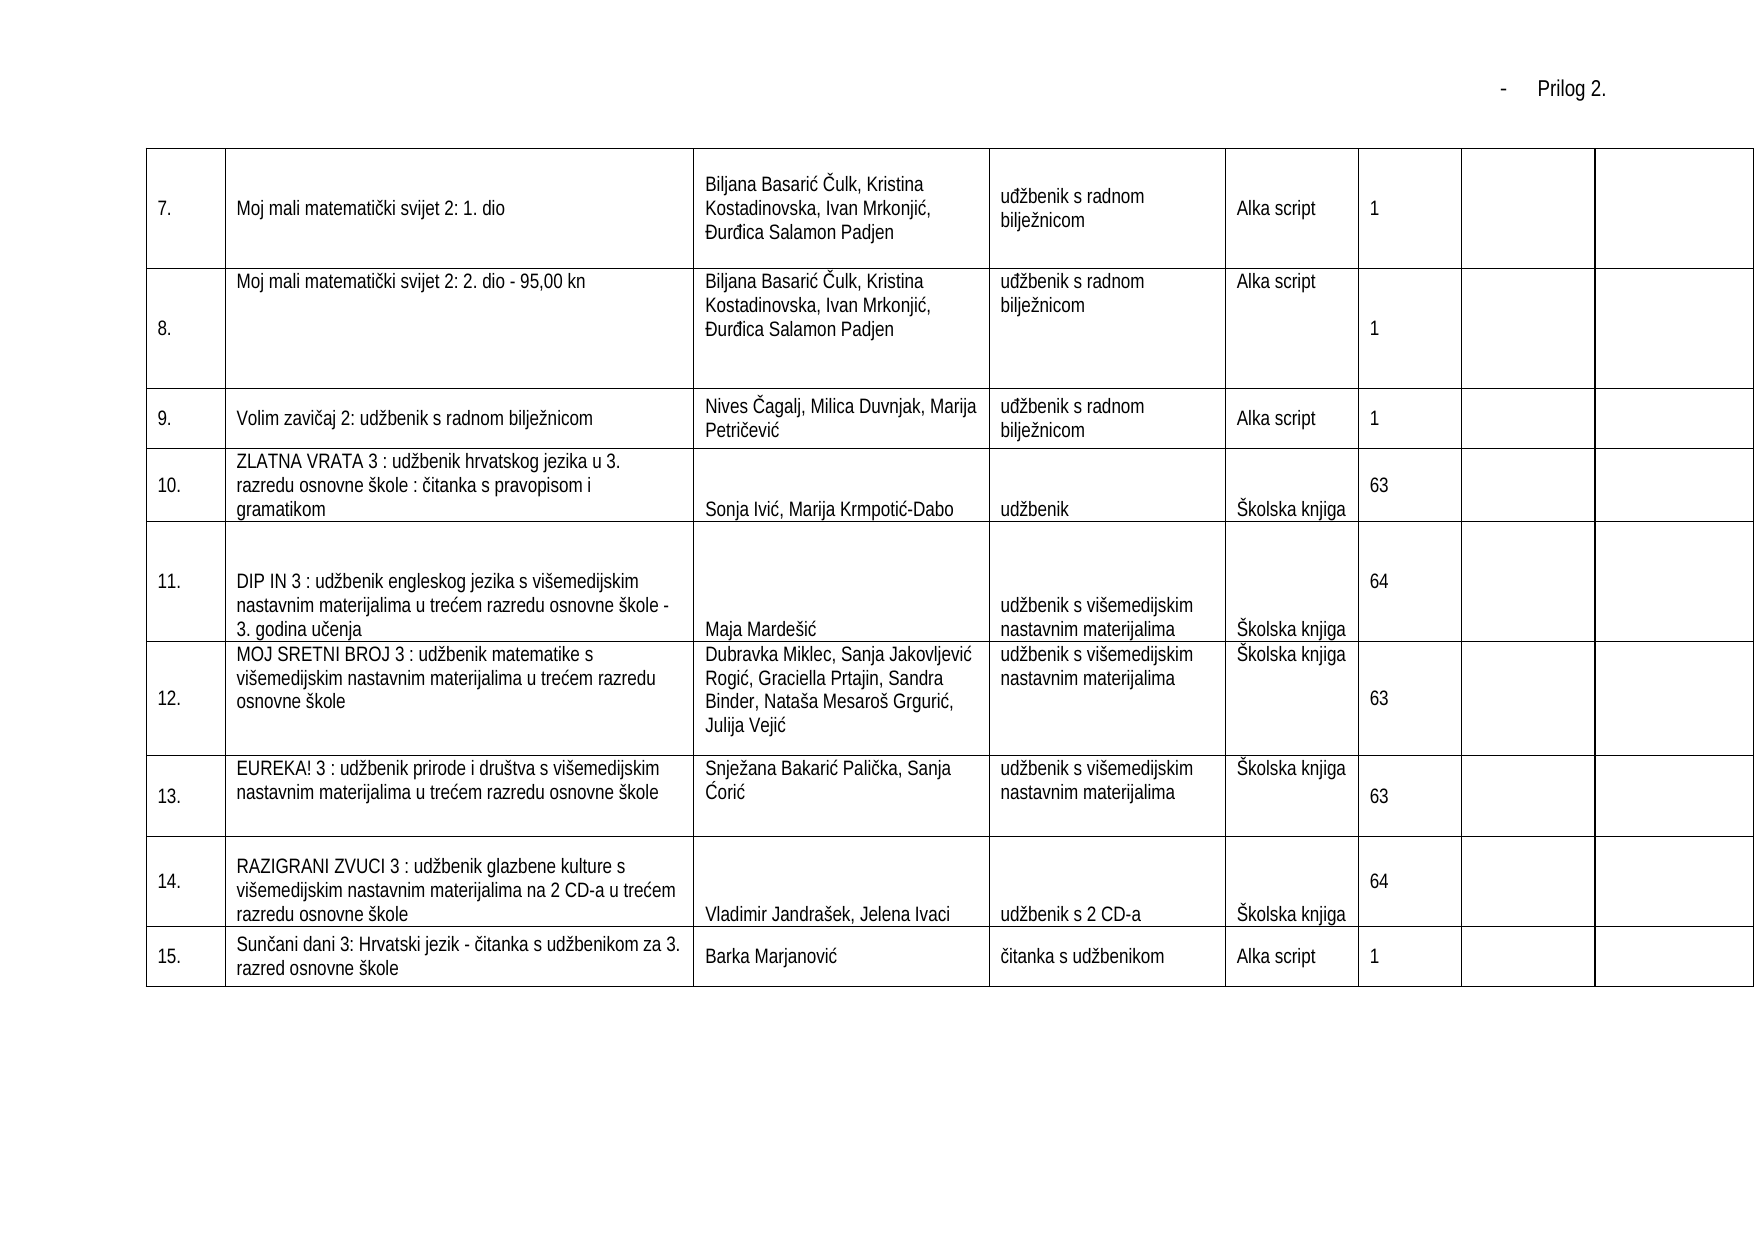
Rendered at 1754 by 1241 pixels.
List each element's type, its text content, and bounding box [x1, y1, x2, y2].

table_cell [1596, 837, 1753, 926]
table_cell 13. [147, 756, 225, 836]
table_cell Školska knjiga [1226, 522, 1358, 641]
table_cell Alka script [1226, 927, 1358, 986]
table_cell [1596, 449, 1753, 521]
table_cell 9. [147, 389, 225, 448]
table_cell Vladimir Jandrašek, Jelena Ivaci [694, 837, 989, 926]
table_cell 63 [1359, 642, 1461, 755]
table_cell 8. [147, 269, 225, 388]
table_cell [1462, 756, 1594, 836]
table_cell [1462, 449, 1594, 521]
table_cell MOJ SRETNI BROJ 3 : udžbenik matematike s višemedijskim nastavnim materijalima u trećem razredu osnovne škole [226, 642, 693, 755]
table_cell [1596, 269, 1753, 388]
table_cell 64 [1359, 522, 1461, 641]
table_cell Barka Marjanović [694, 927, 989, 986]
table_cell Biljana Basarić Čulk, Kristina Kostadinovska, Ivan Mrkonjić, Đurđica Salamon Padjen [694, 149, 989, 268]
table_cell DIP IN 3 : udžbenik engleskog jezika s višemedijskim nastavnim materijalima u trećem razredu osnovne škole - 3. godina učenja [226, 522, 693, 641]
table_cell 12. [147, 642, 225, 755]
table_cell [1462, 642, 1594, 755]
table_cell udžbenik s višemedijskim nastavnim materijalima [990, 756, 1225, 836]
table_cell [1596, 522, 1753, 641]
table_cell RAZIGRANI ZVUCI 3 : udžbenik glazbene kulture s višemedijskim nastavnim materijalima na 2 CD-a u trećem razredu osnovne škole [226, 837, 693, 926]
table_cell uđžbenik s radnom bilježnicom [990, 269, 1225, 388]
table_cell Moj mali matematički svijet 2: 1. dio [226, 149, 693, 268]
table_cell [1596, 149, 1753, 268]
table_cell [1462, 269, 1594, 388]
table_cell [1462, 149, 1594, 268]
table_cell [1596, 642, 1753, 755]
table_cell 11. [147, 522, 225, 641]
table_cell uđžbenik s radnom bilježnicom [990, 389, 1225, 448]
table_cell 63 [1359, 449, 1461, 521]
table_cell 1 [1359, 149, 1461, 268]
table_cell EUREKA! 3 : udžbenik prirode i društva s višemedijskim nastavnim materijalima u trećem razredu osnovne škole [226, 756, 693, 836]
table_cell [1462, 837, 1594, 926]
table_cell 10. [147, 449, 225, 521]
table_cell Dubravka Miklec, Sanja Jakovljević Rogić, Graciella Prtajin, Sandra Binder, Nataša Mesaroš Grgurić, Julija Vejić [694, 642, 989, 755]
table_cell udžbenik s 2 CD-a [990, 837, 1225, 926]
table_cell Alka script [1226, 389, 1358, 448]
table_cell Alka script [1226, 269, 1358, 388]
table_cell 1 [1359, 927, 1461, 986]
table_cell Školska knjiga [1226, 837, 1358, 926]
table_cell Biljana Basarić Čulk, Kristina Kostadinovska, Ivan Mrkonjić, Đurđica Salamon Padjen [694, 269, 989, 388]
table_cell [1462, 522, 1594, 641]
table_cell 15. [147, 927, 225, 986]
table_cell [1462, 389, 1594, 448]
table_cell 64 [1359, 837, 1461, 926]
table_cell ZLATNA VRATA 3 : udžbenik hrvatskog jezika u 3. razredu osnovne škole : čitanka s pravopisom i gramatikom [226, 449, 693, 521]
table_cell [1596, 389, 1753, 448]
table_cell Moj mali matematički svijet 2: 2. dio - 95,00 kn [226, 269, 693, 388]
table_cell 1 [1359, 269, 1461, 388]
table_cell 7. [147, 149, 225, 268]
table_cell uđžbenik s radnom bilježnicom [990, 149, 1225, 268]
table_cell [1596, 927, 1753, 986]
table_cell čitanka s udžbenikom [990, 927, 1225, 986]
table_cell Nives Čagalj, Milica Duvnjak, Marija Petričević [694, 389, 989, 448]
table_cell [1596, 756, 1753, 836]
table_cell udžbenik [990, 449, 1225, 521]
table_cell Školska knjiga [1226, 449, 1358, 521]
table_cell [1462, 927, 1594, 986]
table_cell Maja Mardešić [694, 522, 989, 641]
table_cell Alka script [1226, 149, 1358, 268]
table_cell Volim zavičaj 2: udžbenik s radnom bilježnicom [226, 389, 693, 448]
table_cell Školska knjiga [1226, 642, 1358, 755]
table_cell 14. [147, 837, 225, 926]
table_cell 1 [1359, 389, 1461, 448]
table_cell udžbenik s višemedijskim nastavnim materijalima [990, 642, 1225, 755]
table_cell Sunčani dani 3: Hrvatski jezik - čitanka s udžbenikom za 3. razred osnovne škole [226, 927, 693, 986]
table_cell Snježana Bakarić Palička, Sanja Ćorić [694, 756, 989, 836]
table_cell Školska knjiga [1226, 756, 1358, 836]
table_cell 63 [1359, 756, 1461, 836]
table_cell Sonja Ivić, Marija Krmpotić-Dabo [694, 449, 989, 521]
table_cell udžbenik s višemedijskim nastavnim materijalima [990, 522, 1225, 641]
